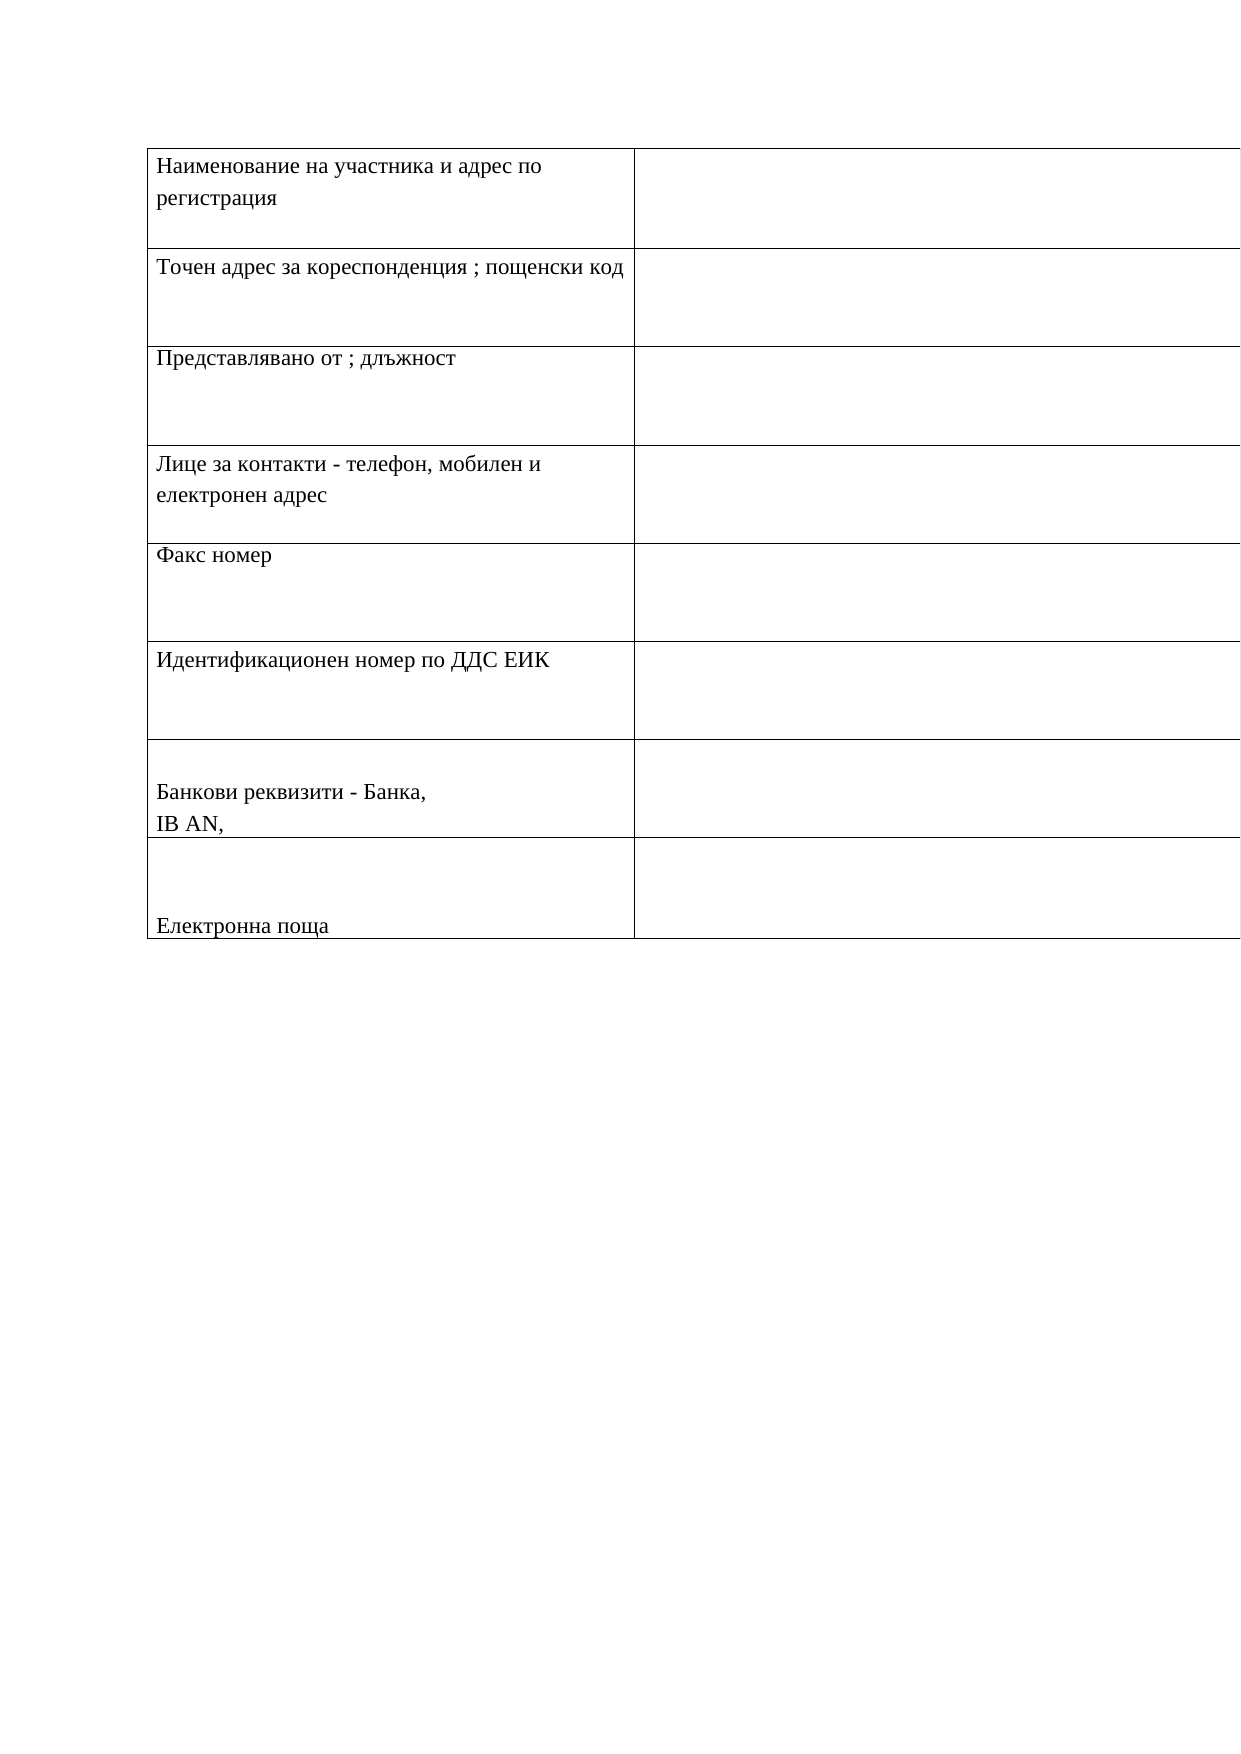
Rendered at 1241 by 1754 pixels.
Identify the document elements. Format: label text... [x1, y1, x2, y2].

table_cell Факс номер [148, 544, 634, 641]
table_cell [635, 249, 1240, 346]
table_cell [635, 642, 1240, 739]
table_cell [635, 740, 1240, 837]
table_cell Електронна поща [148, 838, 634, 938]
table_cell Идентификационен номер по ДДС ЕИК [148, 642, 634, 739]
table_header Наименование на участника и адрес по регистрация [148, 149, 634, 248]
table_cell Лице за контакти - телефон, мобилен и електронен адрес [148, 446, 634, 543]
table_cell [635, 347, 1240, 444]
table_cell [635, 544, 1240, 641]
table_cell Банкови реквизити - Банка, IB AN, [148, 740, 634, 837]
table_header [635, 149, 1240, 248]
table_cell Точен адрес за кореспонденция ; пощенски код [148, 249, 634, 346]
table_cell [635, 446, 1240, 543]
table_cell [635, 838, 1240, 938]
table_cell Представлявано от ; длъжност [148, 347, 634, 444]
